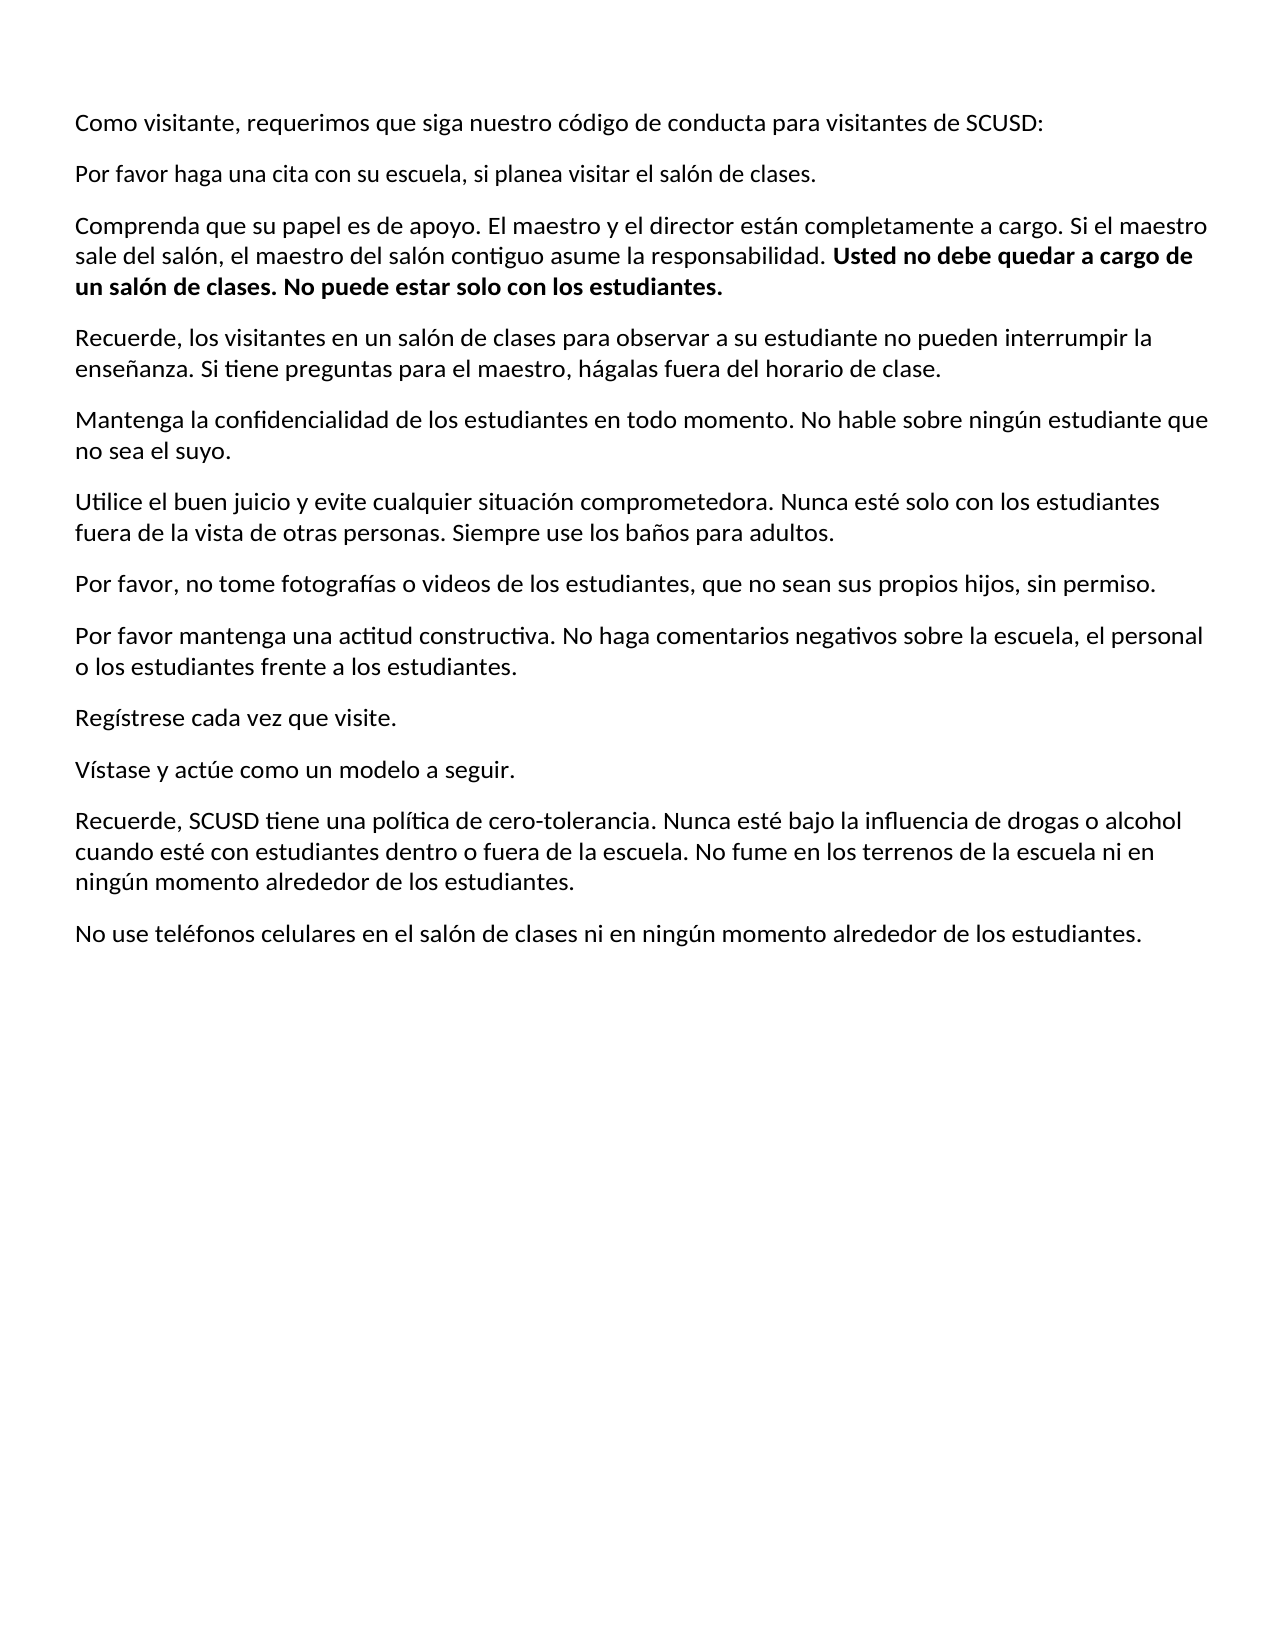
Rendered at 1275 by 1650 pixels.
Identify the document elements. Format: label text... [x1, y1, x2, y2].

text No use teléfonos celulares en el salón de clases ni en ningún momento alrededor de los estudiantes. [75, 918, 1210, 948]
text Utilice el buen juicio y evite cualquier situación comprometedora. Nunca esté solo con los estudiantes fuera de la vista de otras personas. Siempre use los baños para adultos. [75, 487, 1210, 548]
text Por favor, no tome fotografías o videos de los estudiantes, que no sean sus propios hijos, sin permiso. [75, 569, 1210, 599]
text Comprenda que su papel es de apoyo. El maestro y el director están completamente a cargo. Si el maestro sale del salón, el maestro del salón contiguo asume la responsabilidad. Usted no debe quedar a cargo de un salón de clases. No puede estar solo con los estudiantes. [75, 210, 1210, 301]
text Por favor mantenga una actitud constructiva. No haga comentarios negativos sobre la escuela, el personal o los estudiantes frente a los estudiantes. [75, 620, 1210, 681]
text Como visitante, requerimos que siga nuestro código de conducta para visitantes de SCUSD: [75, 107, 1210, 137]
text Mantenga la confidencialidad de los estudiantes en todo momento. No hable sobre ningún estudiante que no sea el suyo. [75, 404, 1210, 466]
text Vístase y actúe como un modelo a seguir. [75, 754, 1210, 784]
text Regístrese cada vez que visite. [75, 702, 1210, 733]
text Recuerde, SCUSD tiene una política de cero-tolerancia. Nunca esté bajo la influencia de drogas o alcohol cuando esté con estudiantes dentro o fuera de la escuela. No fume en los terrenos de la escuela ni en ningún momento alrededor de los estudiantes. [75, 805, 1210, 897]
text Recuerde, los visitantes en un salón de clases para observar a su estudiante no pueden interrumpir la enseñanza. Si tiene preguntas para el maestro, hágalas fuera del horario de clase. [75, 322, 1210, 383]
text Por favor haga una cita con su escuela, si planea visitar el salón de clases. [75, 158, 1210, 189]
